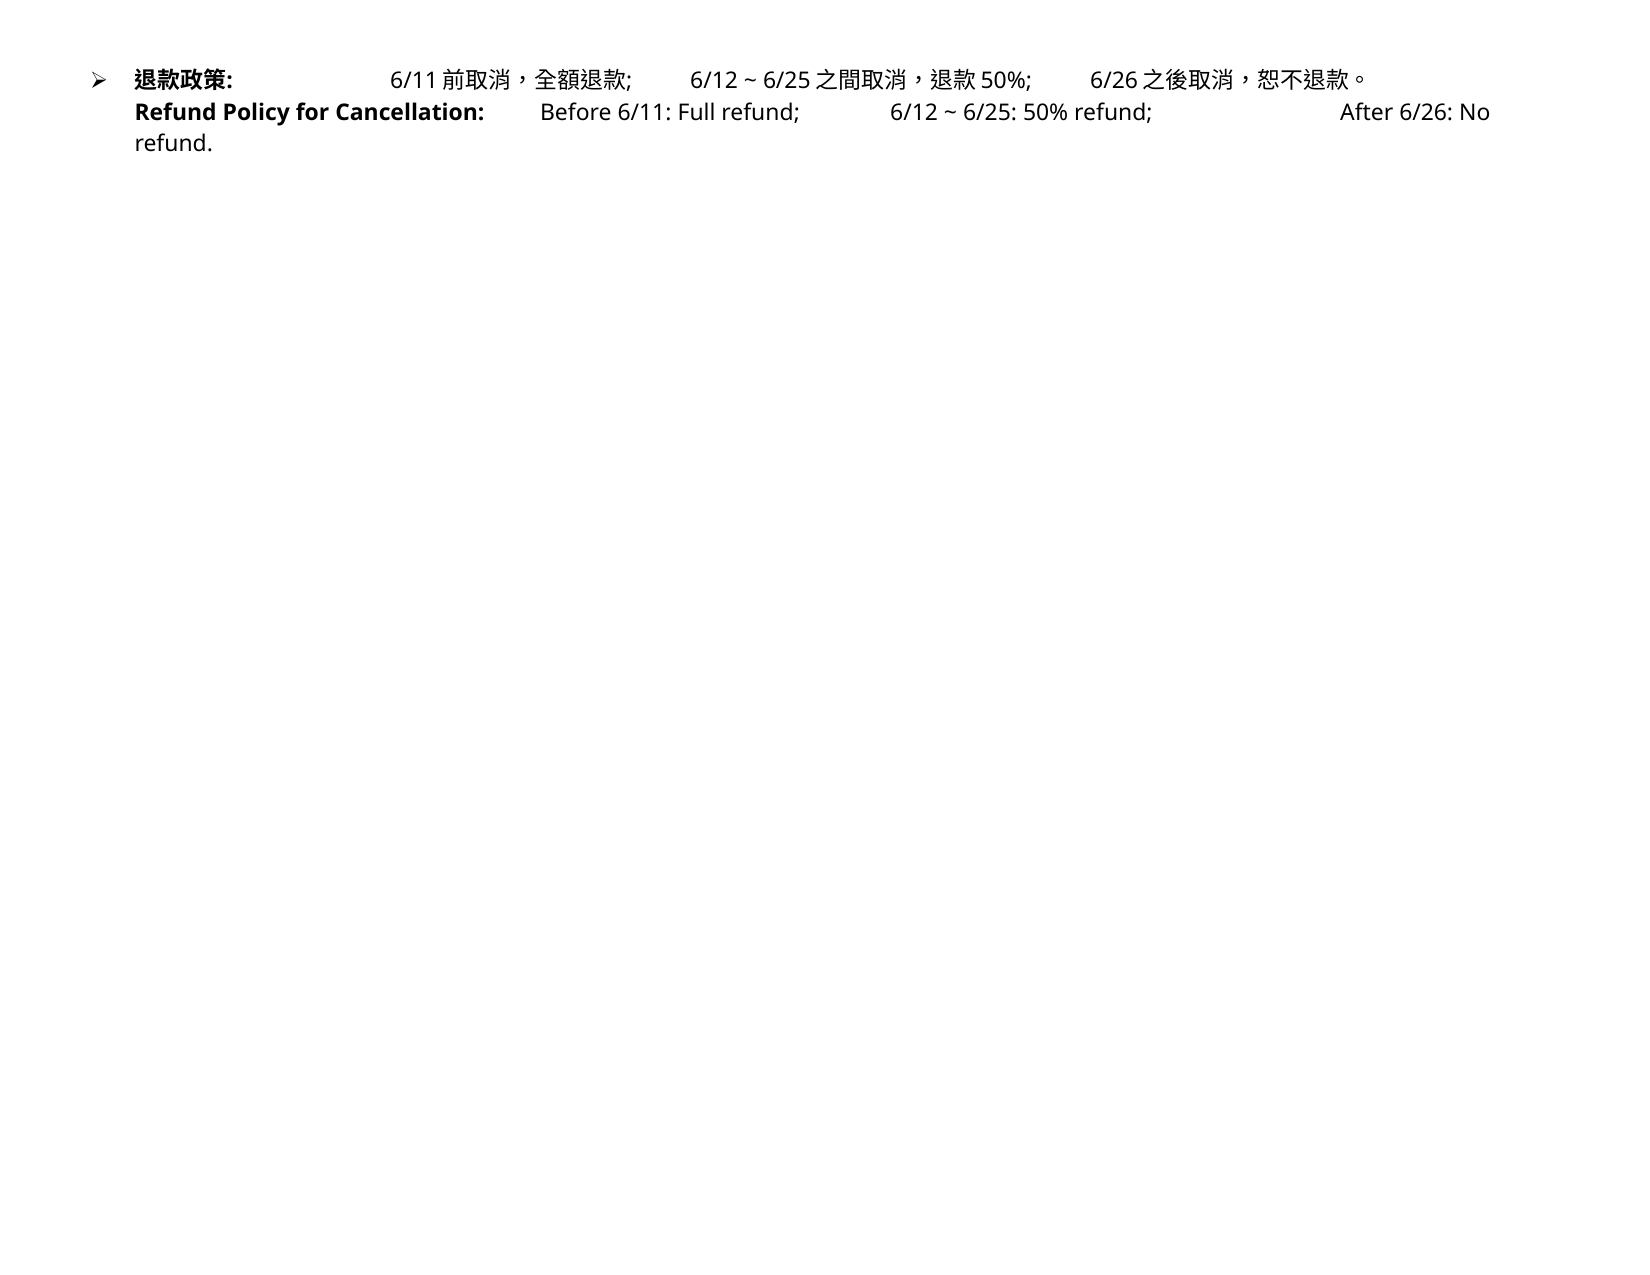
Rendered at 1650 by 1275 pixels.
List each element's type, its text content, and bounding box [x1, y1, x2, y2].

text Refund Policy for Cancellation: Before 6/11: Full refund; 6/12 ~ 6/25: 50% refund; After 6/26: No refund. [134, 95, 1560, 158]
list 退款政策: 6/11前取消，全額退款; 6/12 ~ 6/25之間取消，退款50%; 6/26之後取消，恕不退款。 [90, 62, 1560, 95]
